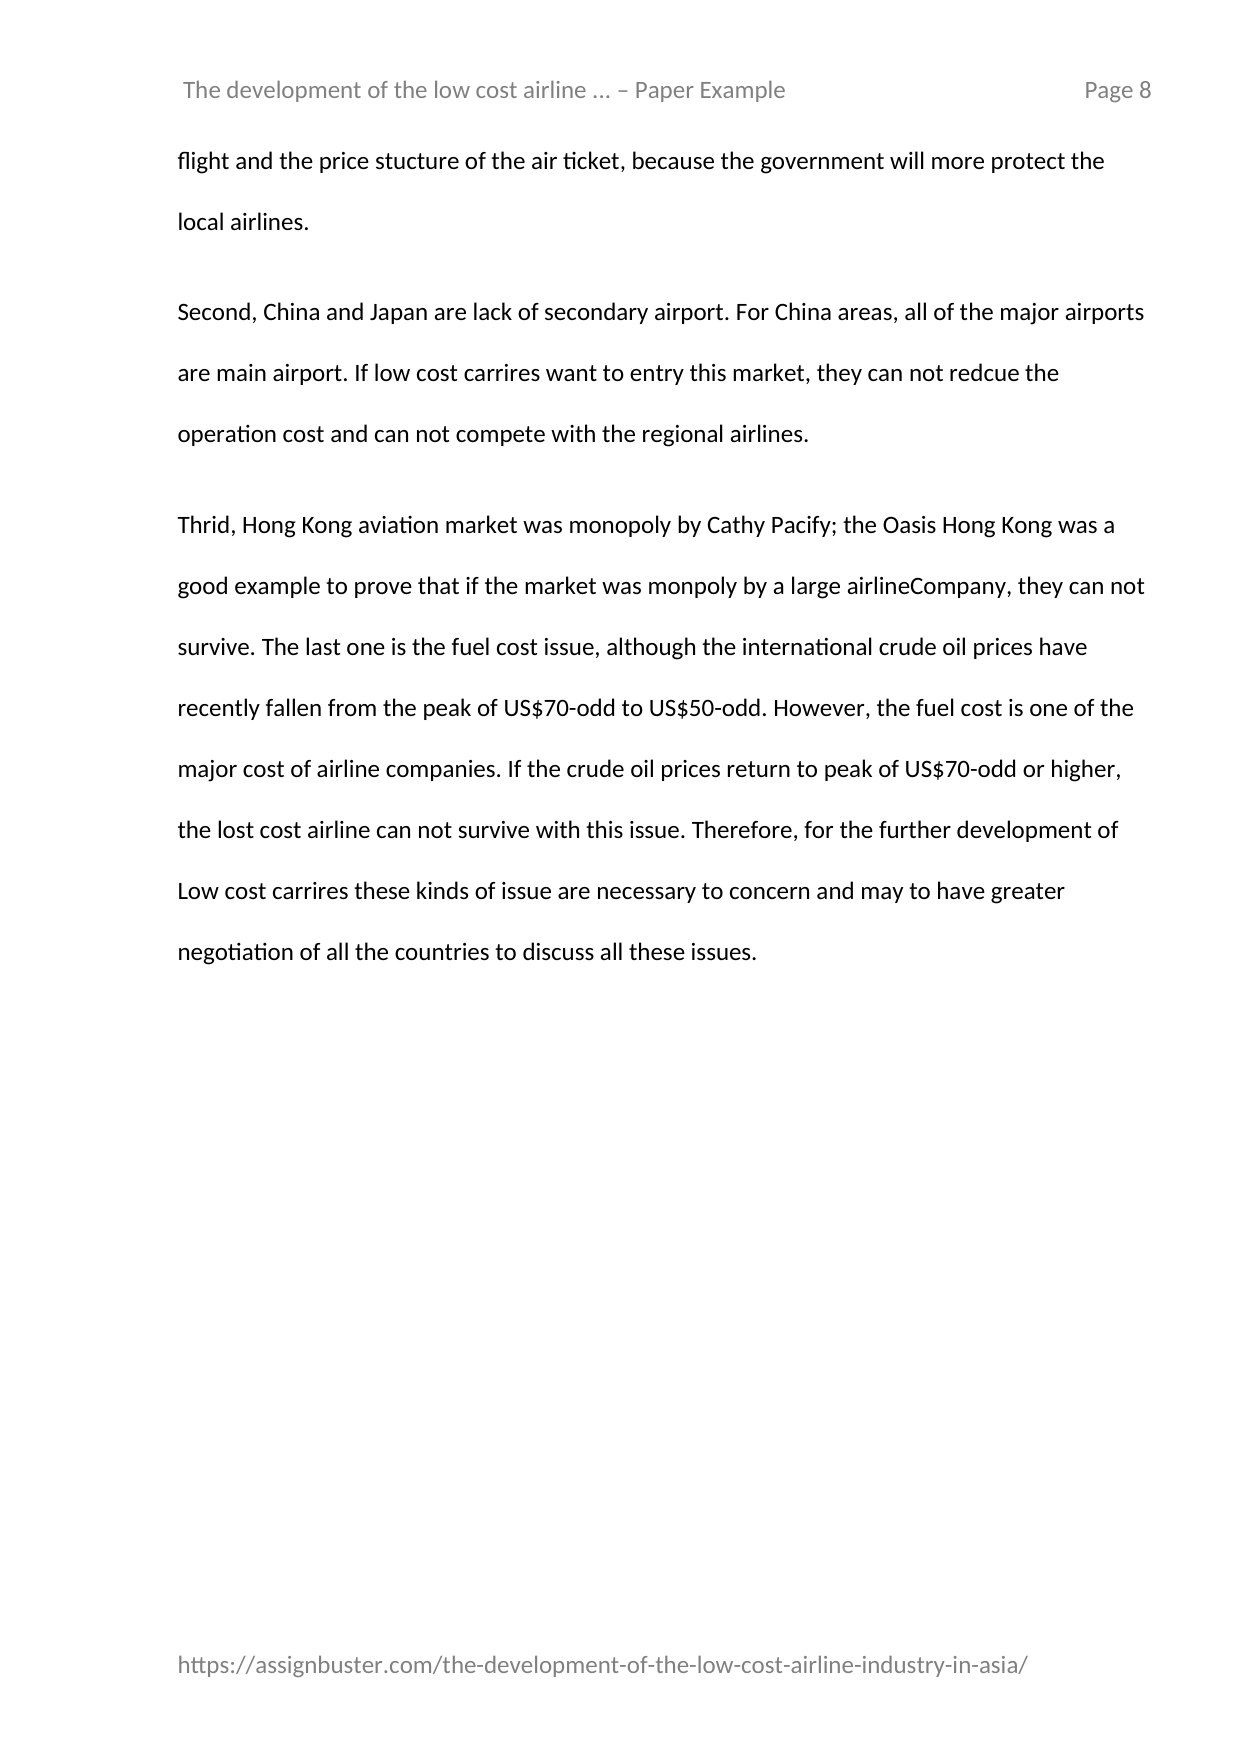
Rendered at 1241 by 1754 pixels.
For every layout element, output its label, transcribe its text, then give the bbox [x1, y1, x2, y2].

text Thrid, Hong Kong aviation market was monopoly by Cathy Pacify; the Oasis Hong Kong was a good example to prove that if the market was monpoly by a large airlineCompany, they can not survive. The last one is the fuel cost issue, although the international crude oil prices have recently fallen from the peak of US$70-odd to US$50-odd. However, the fuel cost is one of the major cost of airline companies. If the crude oil prices return to peak of US$70-odd or higher, the lost cost airline can not survive with this issue. Therefore, for the further development of Low cost carrires these kinds of issue are necessary to concern and may to have greater negotiation of all the countries to discuss all these issues. [177, 509, 1152, 967]
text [177, 145, 1152, 237]
text Second, China and Japan are lack of secondary airport. For China areas, all of the major airports are main airport. If low cost carrires want to entry this market, they can not redcue the operation cost and can not compete with the regional airlines. [177, 297, 1152, 449]
